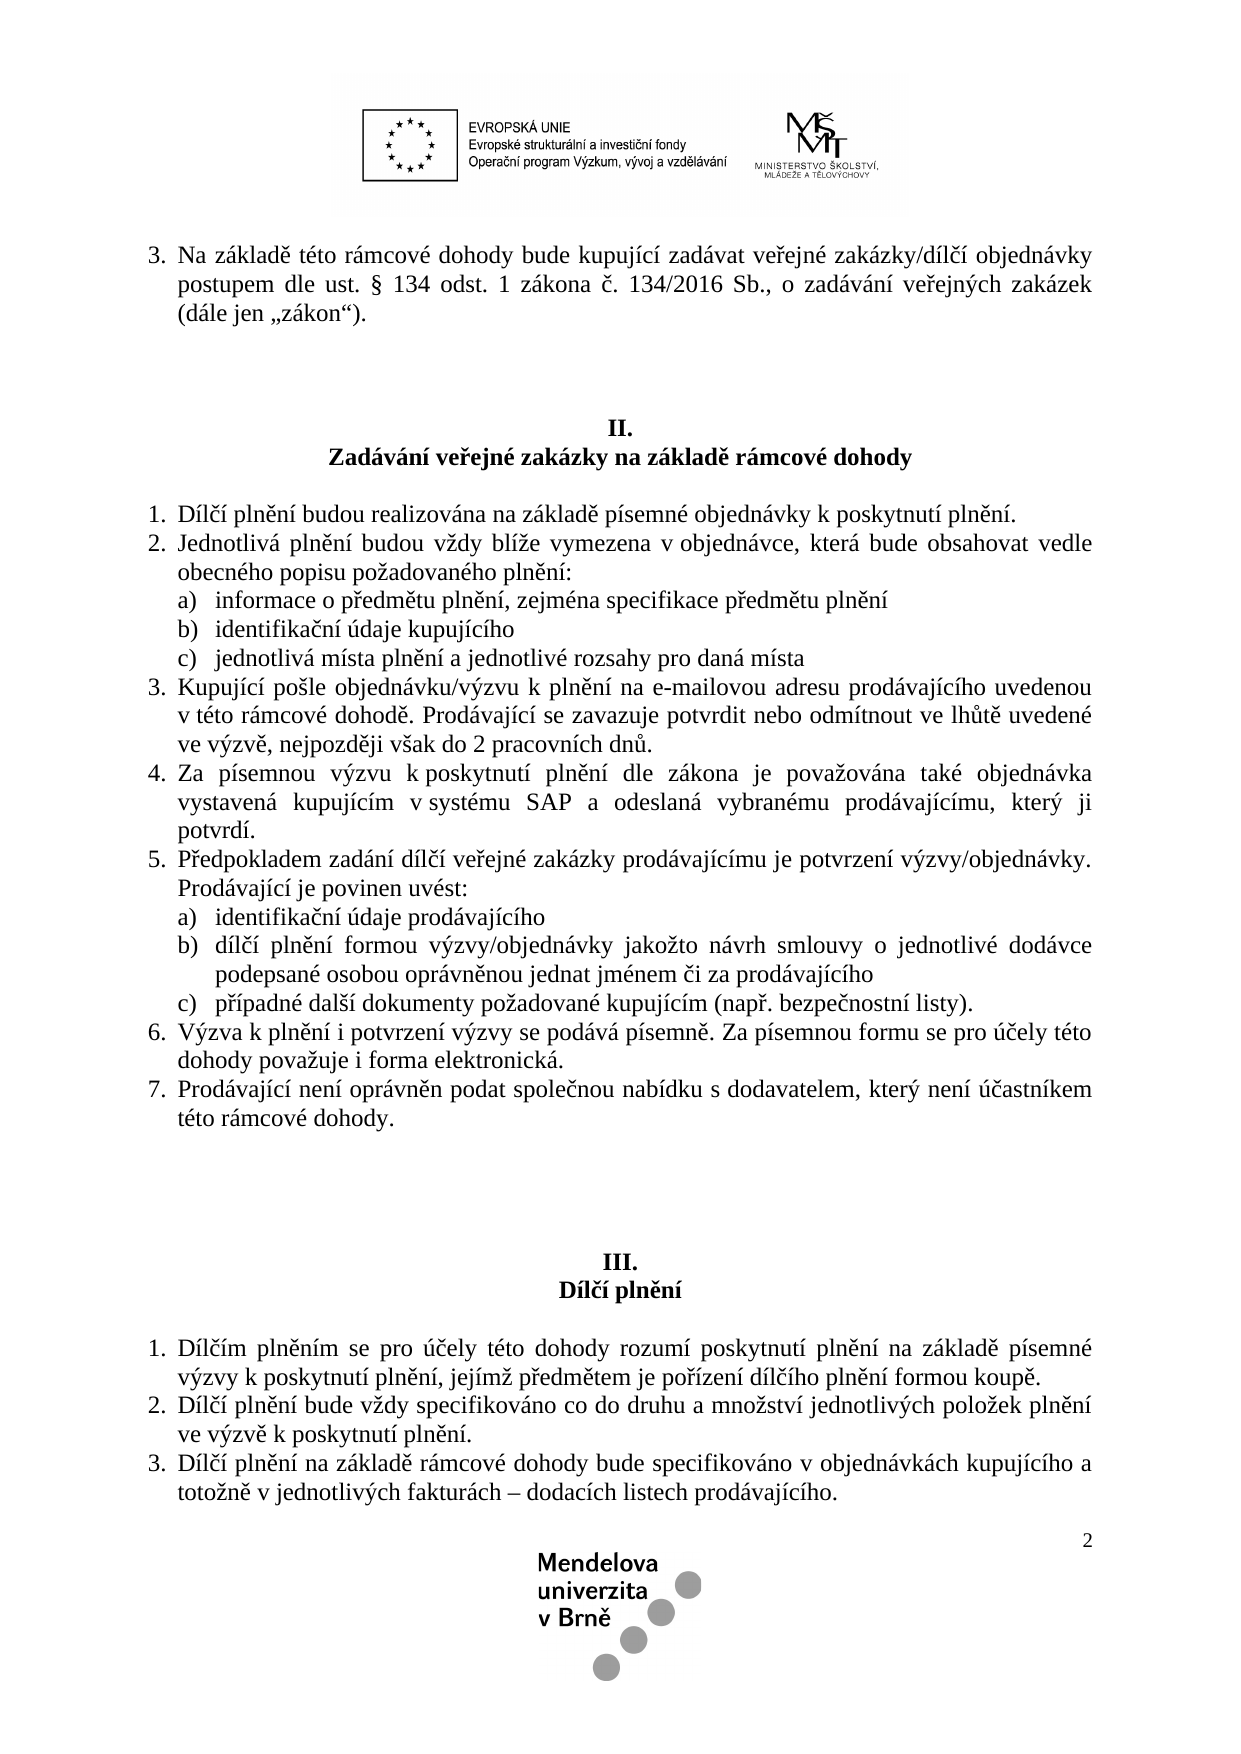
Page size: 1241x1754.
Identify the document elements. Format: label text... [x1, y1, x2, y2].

list Dílčím plněním se pro účely této dohody rozumí poskytnutí plnění na základě písemné výzvy k poskytnutí plnění, jejímž předmětem je pořízení dílčího plnění formou koupě. [148, 1333, 1093, 1390]
list Dílčí plnění [148, 1275, 1093, 1304]
picture [330, 73, 910, 217]
list Kupující pošle objednávku/výzvu k plnění na e-mailovou adresu prodávajícího uvedenou v této rámcové dohodě. Prodávající se zavazuje potvrdit nebo odmítnout ve lhůtě uvedené ve výzvě, nejpozději však do 2 pracovních dnů. [148, 672, 1093, 758]
list Dílčí plnění budou realizována na základě písemné objednávky k poskytnutí plnění. [148, 499, 1093, 528]
list identifikační údaje kupujícího [177, 614, 1093, 643]
list Předpokladem zadání dílčí veřejné zakázky prodávajícímu je potvrzení výzvy/objednávky. Prodávající je povinen uvést: [148, 844, 1093, 902]
list III. [148, 1247, 1093, 1275]
list dílčí plnění formou výzvy/objednávky jakožto návrh smlouvy o jednotlivé dodávce podepsané osobou oprávněnou jednat jménem či za prodávajícího [177, 930, 1093, 988]
list Na základě této rámcové dohody bude kupující zadávat veřejné zakázky/dílčí objednávky postupem dle ust. § 134 odst. 1 zákona č. 134/2016 Sb., o zadávání veřejných zakázek (dále jen „zákon“). [148, 240, 1093, 327]
list Výzva k plnění i potvrzení výzvy se podává písemně. Za písemnou formu se pro účely této dohody považuje i forma elektronická. [148, 1017, 1093, 1074]
picture [538, 1552, 702, 1681]
list jednotlivá místa plnění a jednotlivé rozsahy pro daná místa [177, 643, 1093, 672]
list Prodávající není oprávněn podat společnou nabídku s dodavatelem, který není účastníkem této rámcové dohody. [148, 1074, 1093, 1132]
list Dílčí plnění na základě rámcové dohody bude specifikováno v objednávkách kupujícího a totožně v jednotlivých fakturách – dodacích listech prodávajícího. [148, 1448, 1093, 1505]
list Jednotlivá plnění budou vždy blíže vymezena v objednávce, která bude obsahovat vedle obecného popisu požadovaného plnění: [148, 528, 1093, 585]
list případné další dokumenty požadované kupujícím (např. bezpečnostní listy). [177, 988, 1093, 1017]
list Za písemnou výzvu k poskytnutí plnění dle zákona je považována také objednávka vystavená kupujícím v systému SAP a odeslaná vybranému prodávajícímu, který ji potvrdí. [148, 758, 1093, 844]
list Dílčí plnění bude vždy specifikováno co do druhu a množství jednotlivých položek plnění ve výzvě k poskytnutí plnění. [148, 1390, 1093, 1448]
subtitle Zadávání veřejné zakázky na základě rámcové dohody [148, 442, 1093, 470]
subtitle II. [148, 413, 1093, 442]
list identifikační údaje prodávajícího [177, 902, 1093, 930]
list informace o předmětu plnění, zejména specifikace předmětu plnění [177, 585, 1093, 614]
